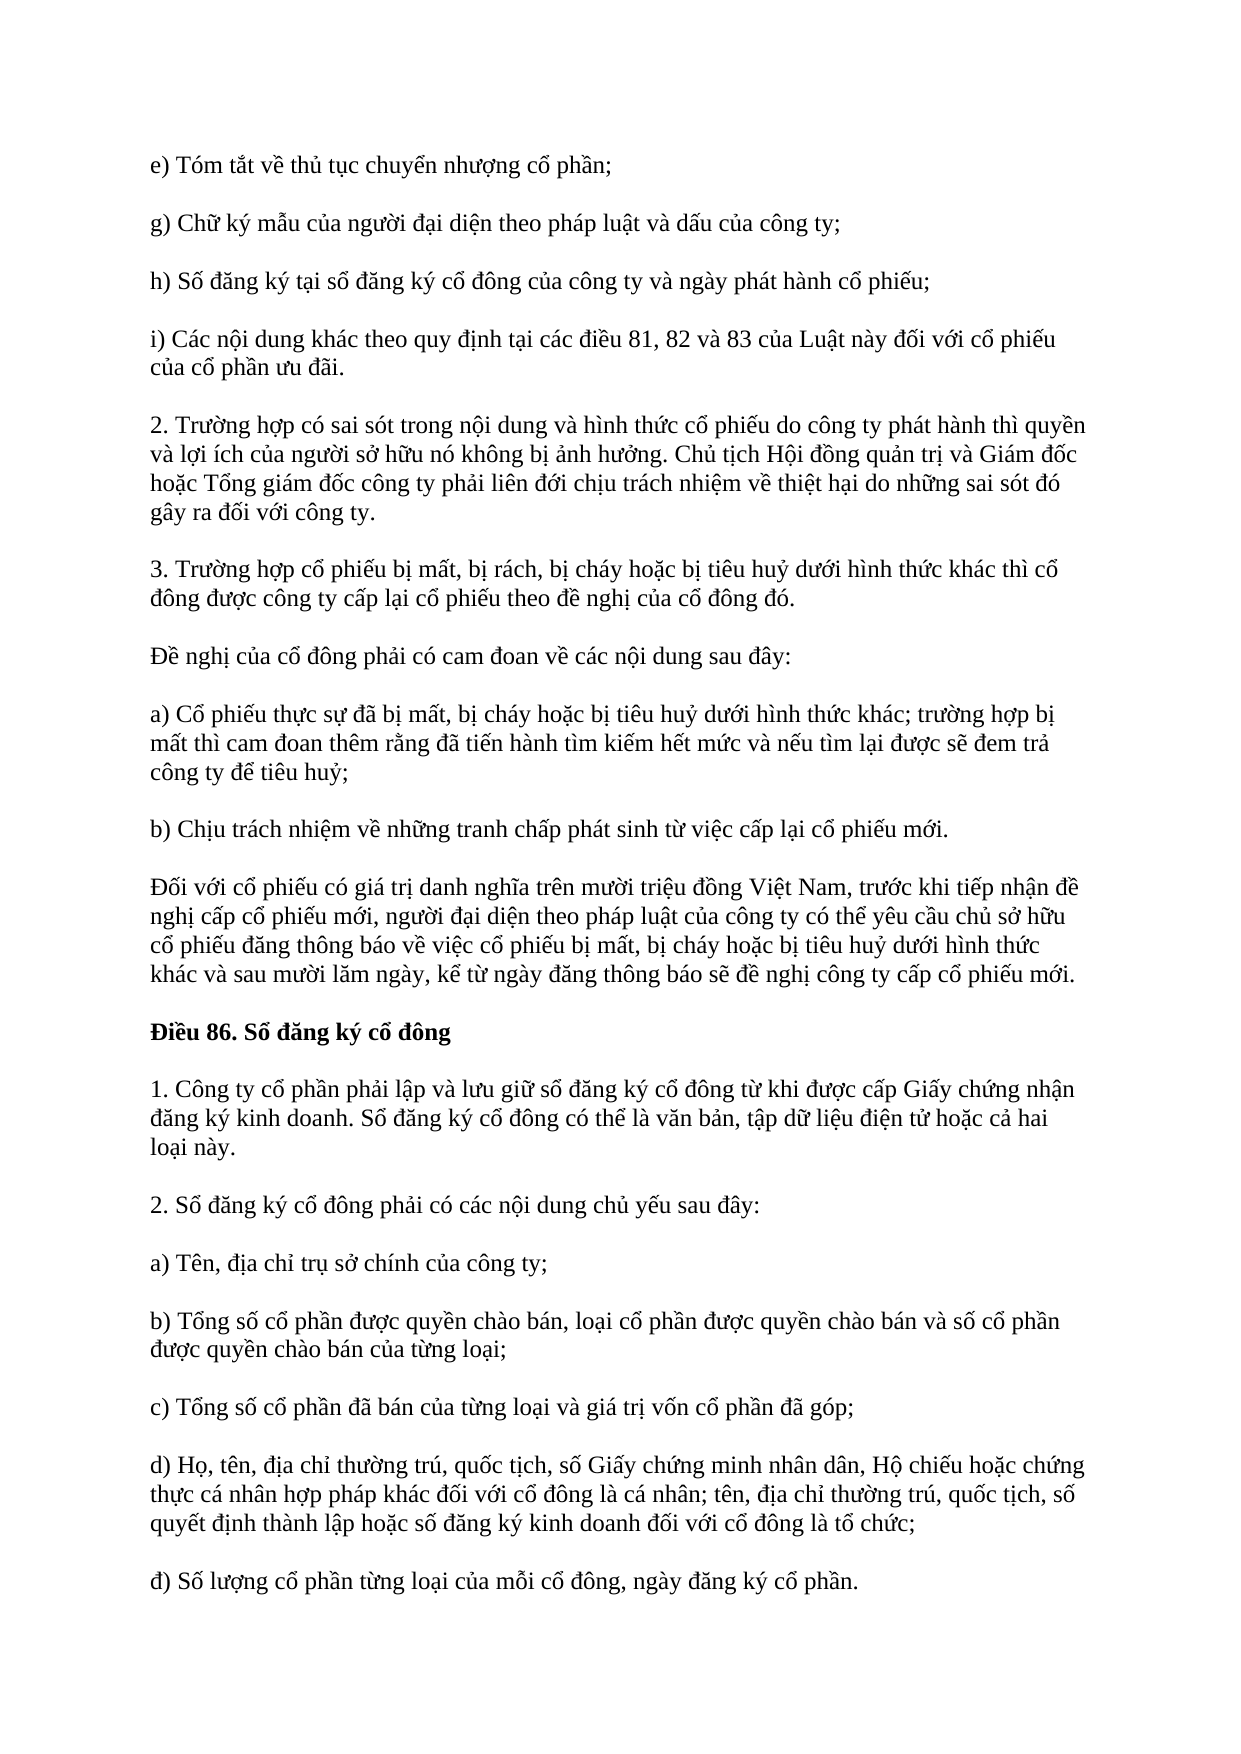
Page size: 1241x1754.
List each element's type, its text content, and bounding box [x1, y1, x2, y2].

text Đối với cổ phiếu có giá trị danh nghĩa trên mười triệu đồng Việt Nam, trước khi tiếp nhận đề nghị cấp cổ phiếu mới, người đại diện theo pháp luật của công ty có thể yêu cầu chủ sở hữu cổ phiếu đăng thông báo về việc cổ phiếu bị mất, bị cháy hoặc bị tiêu huỷ dưới hình thức khác và sau mười lăm ngày, kể từ ngày đăng thông báo sẽ đề nghị công ty cấp cổ phiếu mới. [150, 872, 1090, 987]
text d) Họ, tên, địa chỉ thường trú, quốc tịch, số Giấy chứng minh nhân dân, Hộ chiếu hoặc chứng thực cá nhân hợp pháp khác đối với cổ đông là cá nhân; tên, địa chỉ thường trú, quốc tịch, số quyết định thành lập hoặc số đăng ký kinh doanh đối với cổ đông là tổ chức; [150, 1450, 1090, 1537]
text Điều 86. Sổ đăng ký cổ đông [150, 1017, 1090, 1045]
text 1. Công ty cổ phần phải lập và lưu giữ sổ đăng ký cổ đông từ khi được cấp Giấy chứng nhận đăng ký kinh doanh. Sổ đăng ký cổ đông có thể là văn bản, tập dữ liệu điện tử hoặc cả hai loại này. [150, 1074, 1090, 1161]
text b) Chịu trách nhiệm về những tranh chấp phát sinh từ việc cấp lại cổ phiếu mới. [150, 814, 1090, 843]
text e) Tóm tắt về thủ tục chuyển nhượng cổ phần; [150, 150, 1090, 179]
text i) Các nội dung khác theo quy định tại các điều 81, 82 và 83 của Luật này đối với cổ phiếu của cổ phần ưu đãi. [150, 324, 1090, 381]
text h) Số đăng ký tại sổ đăng ký cổ đông của công ty và ngày phát hành cổ phiếu; [150, 266, 1090, 294]
text b) Tổng số cổ phần được quyền chào bán, loại cổ phần được quyền chào bán và số cổ phần được quyền chào bán của từng loại; [150, 1306, 1090, 1363]
text 3. Trường hợp cổ phiếu bị mất, bị rách, bị cháy hoặc bị tiêu huỷ dưới hình thức khác thì cổ đông được công ty cấp lại cổ phiếu theo đề nghị của cổ đông đó. [150, 554, 1090, 612]
text 2. Sổ đăng ký cổ đông phải có các nội dung chủ yếu sau đây: [150, 1190, 1090, 1219]
text Đề nghị của cổ đông phải có cam đoan về các nội dung sau đây: [150, 641, 1090, 670]
text a) Cổ phiếu thực sự đã bị mất, bị cháy hoặc bị tiêu huỷ dưới hình thức khác; trường hợp bị mất thì cam đoan thêm rằng đã tiến hành tìm kiếm hết mức và nếu tìm lại được sẽ đem trả công ty để tiêu huỷ; [150, 699, 1090, 785]
text g) Chữ ký mẫu của người đại diện theo pháp luật và dấu của công ty; [150, 208, 1090, 237]
text 2. Trường hợp có sai sót trong nội dung và hình thức cổ phiếu do công ty phát hành thì quyền và lợi ích của người sở hữu nó không bị ảnh hưởng. Chủ tịch Hội đồng quản trị và Giám đốc hoặc Tổng giám đốc công ty phải liên đới chịu trách nhiệm về thiệt hại do những sai sót đó gây ra đối với công ty. [150, 410, 1090, 525]
text a) Tên, địa chỉ trụ sở chính của công ty; [150, 1248, 1090, 1277]
text đ) Số lượng cổ phần từng loại của mỗi cổ đông, ngày đăng ký cổ phần. [150, 1566, 1090, 1594]
text c) Tổng số cổ phần đã bán của từng loại và giá trị vốn cổ phần đã góp; [150, 1392, 1090, 1421]
